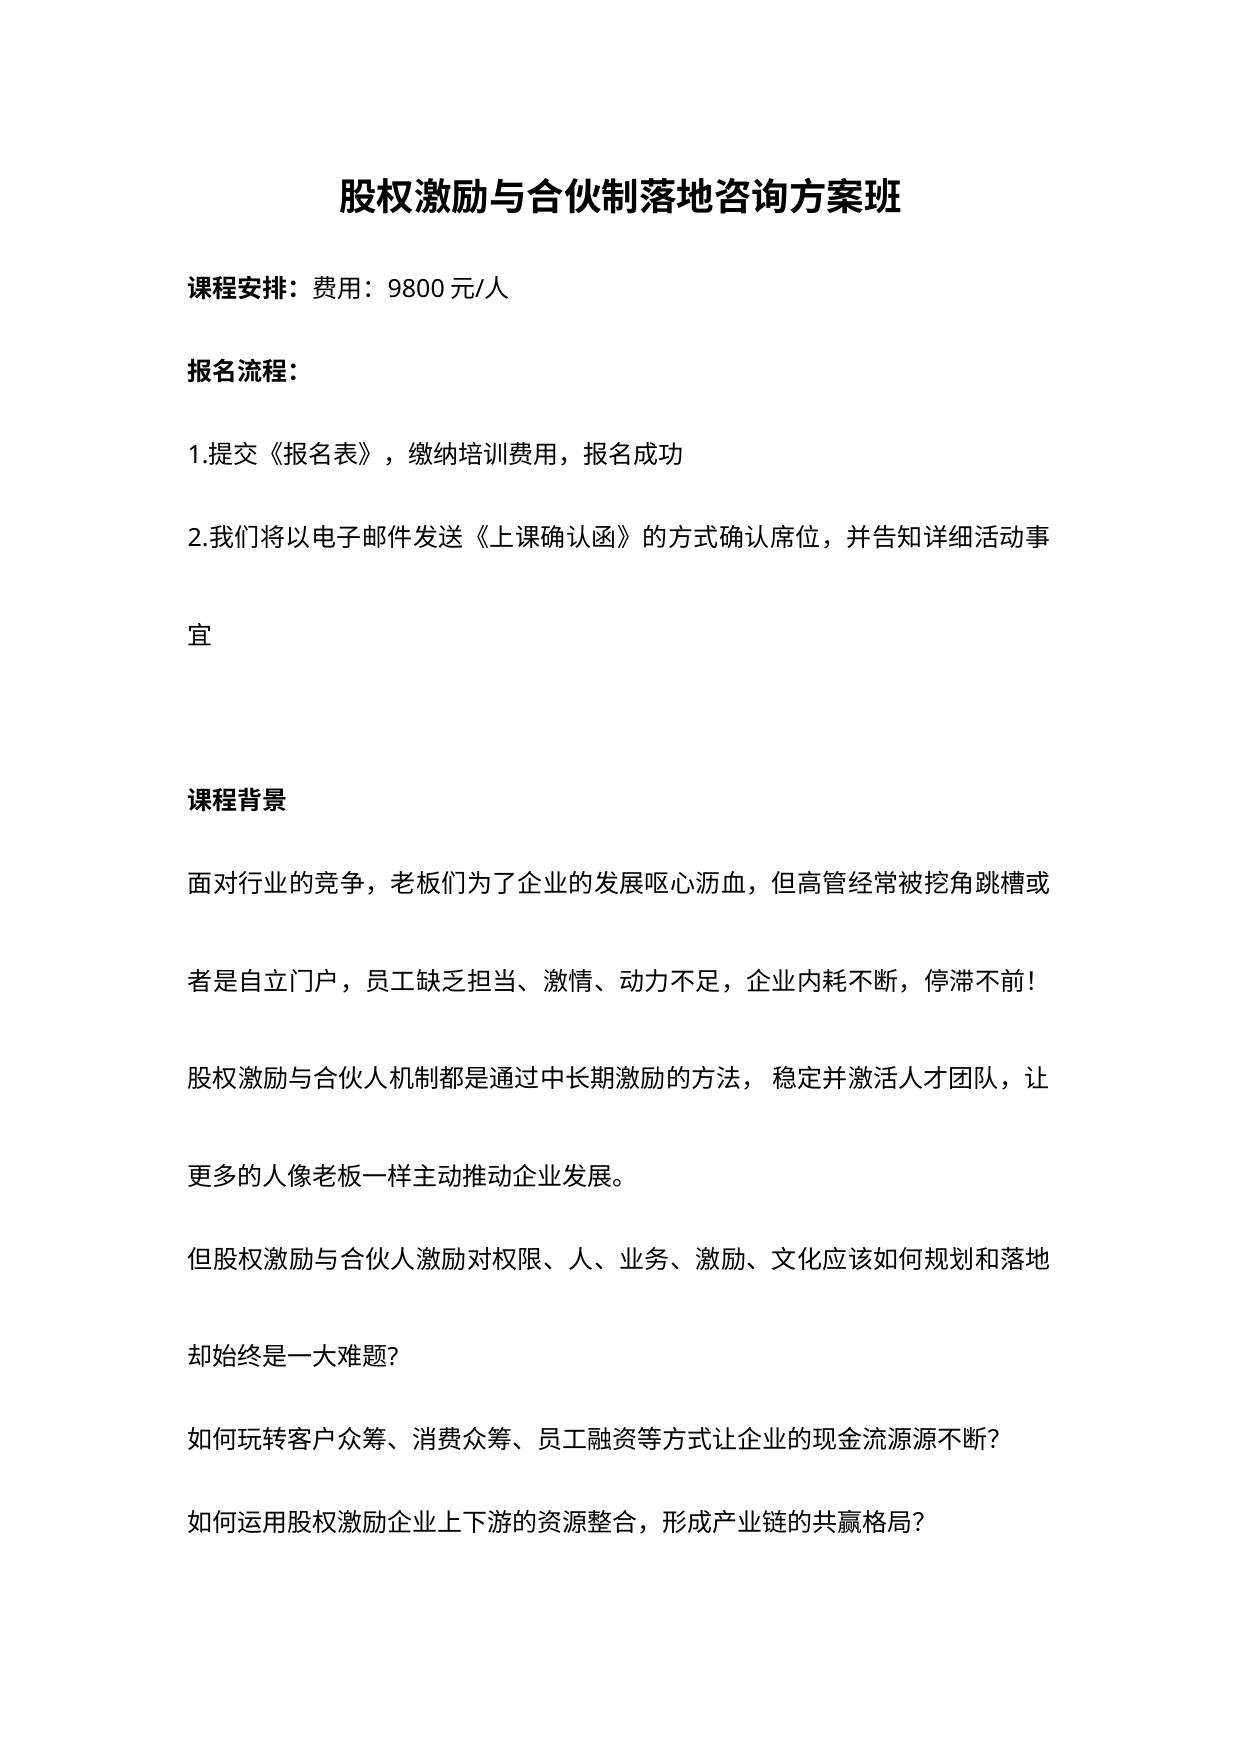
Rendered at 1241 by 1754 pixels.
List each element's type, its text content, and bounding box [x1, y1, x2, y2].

text 课程安排：费用：9800元/人 [187, 254, 1053, 319]
text 如何玩转客户众筹、消费众筹、员工融资等方式让企业的现金流源源不断？ [187, 1405, 1053, 1470]
text 2.我们将以电子邮件发送《上课确认函》的方式确认席位，并告知详细活动事宜 [187, 503, 1053, 666]
text 如何运用股权激励企业上下游的资源整合，形成产业链的共赢格局？ [187, 1488, 1053, 1553]
text 股权激励与合伙制落地咨询方案班 [187, 162, 1053, 227]
text 但股权激励与合伙人激励对权限、人、业务、激励、文化应该如何规划和落地却始终是一大难题? [187, 1225, 1053, 1387]
text 课程背景 [187, 766, 1053, 831]
text 1.提交《报名表》，缴纳培训费用，报名成功 [187, 420, 1053, 485]
text 面对行业的竞争，老板们为了企业的发展呕心沥血，但高管经常被挖角跳槽或者是自立门户，员工缺乏担当、激情、动力不足，企业内耗不断，停滞不前！股权激励与合伙人机制都是通过中长期激励的方法， 稳定并激活人才团队，让更多的人像老板一样主动推动企业发展。 [187, 849, 1053, 1207]
text 报名流程： [187, 337, 1053, 402]
